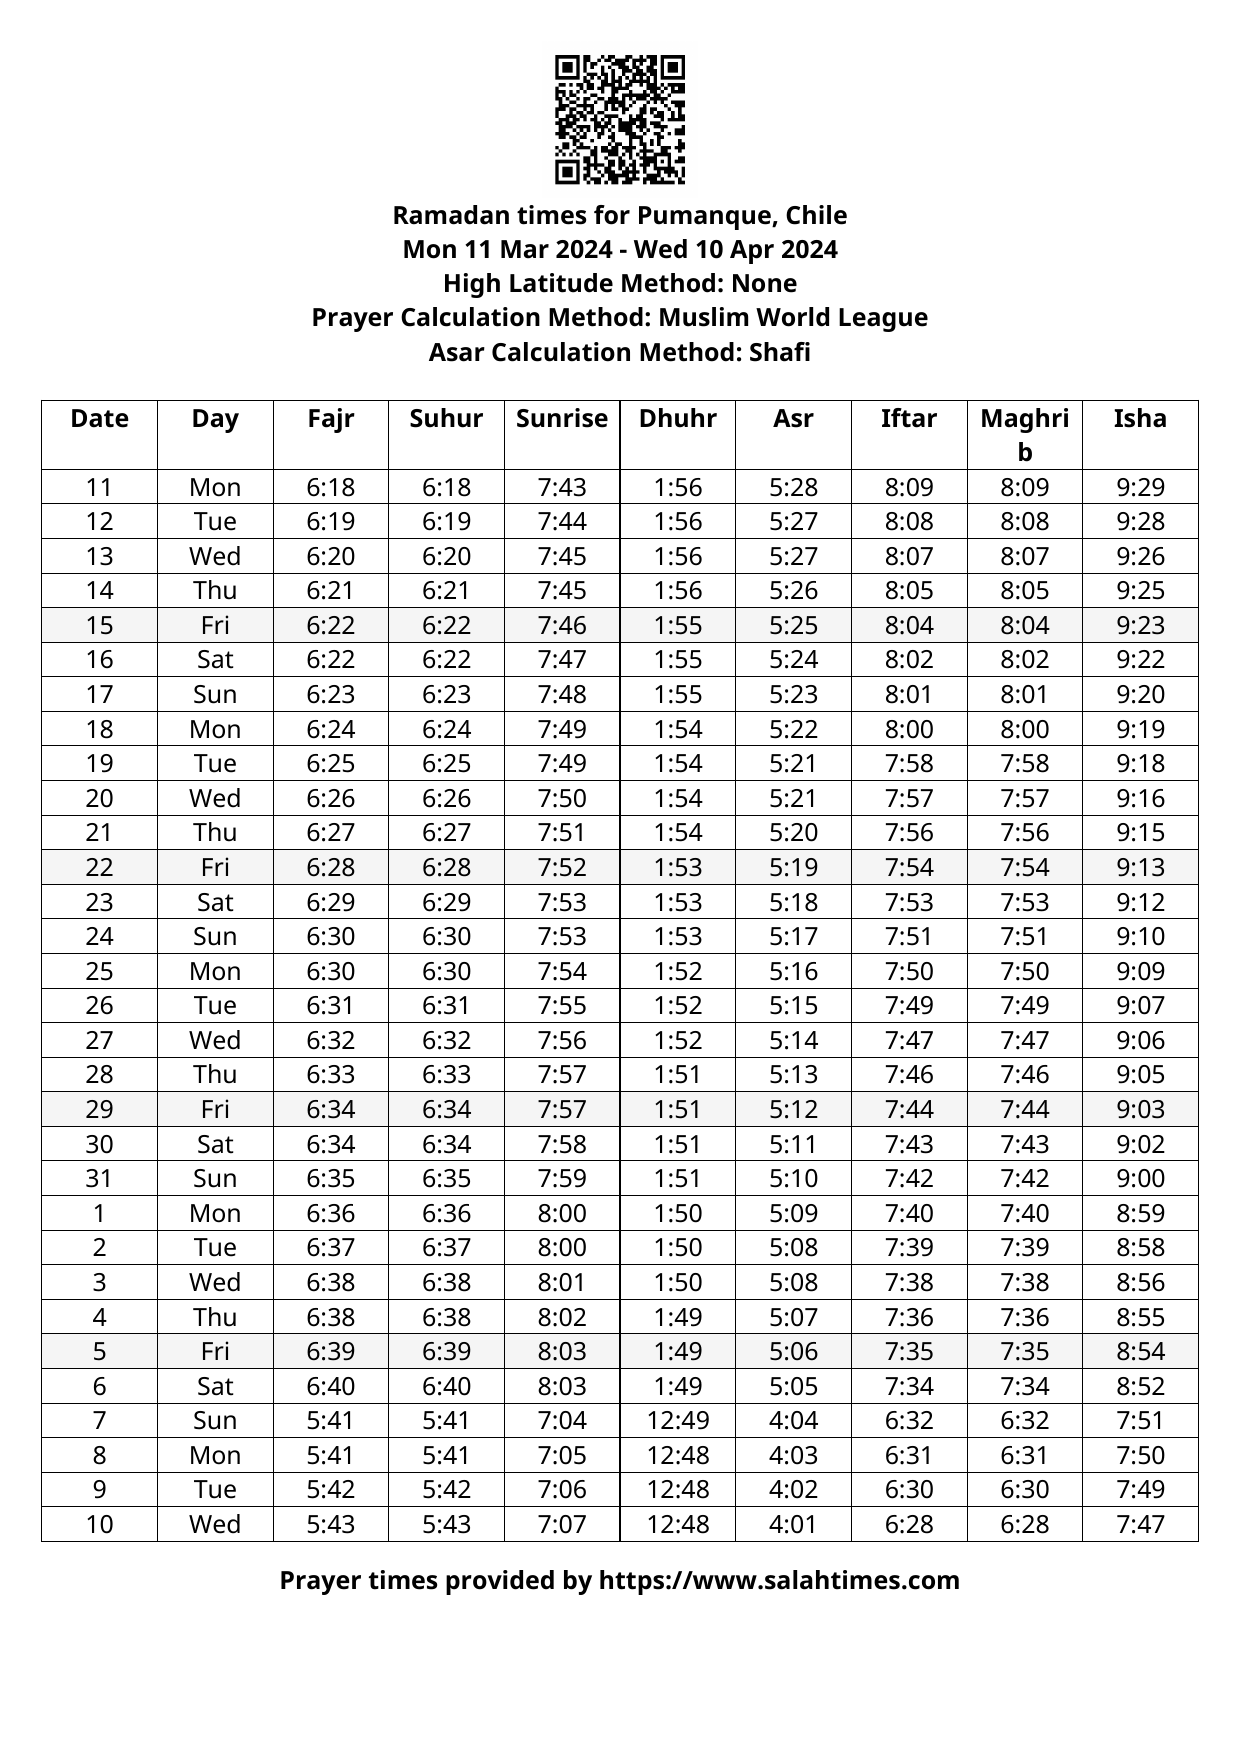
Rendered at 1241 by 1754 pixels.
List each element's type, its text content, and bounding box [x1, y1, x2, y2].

table_cell 6:32 [274, 1023, 388, 1057]
table_cell 5:08 [736, 1231, 851, 1264]
table_cell 7:39 [852, 1231, 967, 1264]
table_cell 9:00 [1083, 1161, 1198, 1195]
table_cell 9:13 [1083, 850, 1198, 884]
table_cell 6:35 [389, 1161, 504, 1195]
table_cell 5:12 [736, 1092, 851, 1126]
table_cell 16 [42, 643, 157, 676]
table_cell 8:59 [1083, 1196, 1198, 1229]
table_cell 7:44 [505, 504, 619, 538]
table_cell 7:49 [968, 989, 1082, 1022]
table_cell 5:18 [736, 885, 851, 918]
table_cell 7:49 [505, 746, 619, 780]
table_cell 6:30 [274, 919, 388, 953]
table_cell 5:25 [736, 608, 851, 642]
table_cell 25 [42, 954, 157, 987]
table_cell 1:52 [621, 989, 735, 1022]
table_cell 7:53 [505, 885, 619, 918]
table_cell 4:04 [736, 1404, 851, 1437]
table_cell Tue [158, 989, 273, 1022]
table_cell 8:52 [1083, 1369, 1198, 1402]
table_cell 1:52 [621, 954, 735, 987]
table_cell 8:02 [968, 643, 1082, 676]
table_cell 7:50 [1083, 1438, 1198, 1472]
table_cell 5:15 [736, 989, 851, 1022]
table_cell 13 [42, 539, 157, 572]
table_cell 5:16 [736, 954, 851, 987]
table_cell 7:58 [968, 746, 1082, 780]
table_cell 7:49 [1083, 1473, 1198, 1506]
table_cell 7:53 [968, 885, 1082, 918]
table_cell 6:26 [274, 781, 388, 814]
table_cell 6:36 [274, 1196, 388, 1229]
table_cell 6:20 [389, 539, 504, 572]
table_cell 7:50 [852, 954, 967, 987]
table_cell 6:28 [852, 1507, 967, 1541]
table_cell 7:05 [505, 1438, 619, 1472]
table_cell 7:53 [505, 919, 619, 953]
table_cell 5:21 [736, 746, 851, 780]
table_cell Wed [158, 1023, 273, 1057]
table_cell 9:09 [1083, 954, 1198, 987]
table_cell 7:44 [968, 1092, 1082, 1126]
table_cell 1:52 [621, 1023, 735, 1057]
table_cell 6:38 [389, 1265, 504, 1299]
table_cell 1:54 [621, 746, 735, 780]
table_cell 20 [42, 781, 157, 814]
table_cell 4:01 [736, 1507, 851, 1541]
table_cell 1:51 [621, 1127, 735, 1160]
table_cell 9 [42, 1473, 157, 1506]
table_cell 5:41 [274, 1438, 388, 1472]
table_cell 6:22 [274, 608, 388, 642]
table_cell 5:11 [736, 1127, 851, 1160]
table_cell 6:38 [389, 1300, 504, 1333]
table_cell 7:46 [968, 1058, 1082, 1091]
text High Latitude Method: None [42, 266, 1198, 300]
table_cell 8:00 [968, 712, 1082, 745]
table_cell 1:49 [621, 1334, 735, 1368]
table_cell 5:43 [274, 1507, 388, 1541]
table_header Dhuhr [621, 401, 735, 469]
table_cell 7:36 [968, 1300, 1082, 1333]
table_cell 8:01 [968, 677, 1082, 711]
table_cell 9:15 [1083, 816, 1198, 849]
table_cell 2 [42, 1231, 157, 1264]
table_cell 1:51 [621, 1161, 735, 1195]
table_cell 6:21 [389, 574, 504, 607]
table_header Isha [1083, 401, 1198, 469]
table_cell 7:54 [968, 850, 1082, 884]
table_cell Sun [158, 919, 273, 953]
table_cell 8:00 [505, 1231, 619, 1264]
table_cell 7:47 [968, 1023, 1082, 1057]
table_cell Sat [158, 1127, 273, 1160]
table_cell 5:27 [736, 504, 851, 538]
table_cell 9:19 [1083, 712, 1198, 745]
table_cell 6:34 [274, 1092, 388, 1126]
table_cell 5:23 [736, 677, 851, 711]
table_cell 8:09 [852, 470, 967, 503]
table_cell 9:28 [1083, 504, 1198, 538]
table_cell 6:30 [389, 919, 504, 953]
table_cell 5:26 [736, 574, 851, 607]
table_cell 8:04 [968, 608, 1082, 642]
table_cell 7:40 [852, 1196, 967, 1229]
table_cell 6:26 [389, 781, 504, 814]
table_cell 5:07 [736, 1300, 851, 1333]
table_cell 8:08 [968, 504, 1082, 538]
table_cell Fri [158, 850, 273, 884]
table_cell 6:18 [389, 470, 504, 503]
table_cell 8:04 [852, 608, 967, 642]
table_cell Thu [158, 1058, 273, 1091]
table_cell 8:08 [852, 504, 967, 538]
table_cell 8:01 [505, 1265, 619, 1299]
table_cell 7:51 [505, 816, 619, 849]
table_header Iftar [852, 401, 967, 469]
table_cell 9:05 [1083, 1058, 1198, 1091]
table_cell 6:25 [389, 746, 504, 780]
table_cell Wed [158, 1507, 273, 1541]
table_cell 5:42 [389, 1473, 504, 1506]
table_cell 6:24 [389, 712, 504, 745]
table_cell 7:49 [505, 712, 619, 745]
table_cell 9:20 [1083, 677, 1198, 711]
table_cell 6:29 [389, 885, 504, 918]
table_cell 4:02 [736, 1473, 851, 1506]
table_cell 7:47 [505, 643, 619, 676]
table_cell 7:54 [852, 850, 967, 884]
table_cell 6:22 [389, 643, 504, 676]
table_cell Tue [158, 1231, 273, 1264]
table_cell 6:37 [389, 1231, 504, 1264]
table_cell 7:45 [505, 539, 619, 572]
table_cell 8:58 [1083, 1231, 1198, 1264]
table_cell 6:28 [389, 850, 504, 884]
table_cell 6:19 [389, 504, 504, 538]
table_cell 5:24 [736, 643, 851, 676]
table_cell 7:34 [968, 1369, 1082, 1402]
table_cell 6:38 [274, 1265, 388, 1299]
picture [542, 41, 699, 198]
table_cell Tue [158, 504, 273, 538]
table_cell 5:13 [736, 1058, 851, 1091]
table_cell 5:14 [736, 1023, 851, 1057]
table_cell 5:41 [274, 1404, 388, 1437]
table_cell 7:40 [968, 1196, 1082, 1229]
table_cell 6:31 [389, 989, 504, 1022]
table_cell 1:56 [621, 574, 735, 607]
table_cell 7:34 [852, 1369, 967, 1402]
table_cell 7:57 [505, 1058, 619, 1091]
table_cell 5:05 [736, 1369, 851, 1402]
table_cell 8:55 [1083, 1300, 1198, 1333]
table_cell 6:33 [274, 1058, 388, 1091]
table_cell 6:20 [274, 539, 388, 572]
table_cell 9:02 [1083, 1127, 1198, 1160]
table_cell 7:42 [968, 1161, 1082, 1195]
table_cell Thu [158, 816, 273, 849]
table_cell 7:58 [852, 746, 967, 780]
table_cell Mon [158, 470, 273, 503]
table_cell 8:00 [505, 1196, 619, 1229]
table_cell 6:30 [274, 954, 388, 987]
table_cell 7:56 [505, 1023, 619, 1057]
table_cell 6:21 [274, 574, 388, 607]
table_cell 6:28 [274, 850, 388, 884]
table_cell 1:50 [621, 1265, 735, 1299]
table_cell 4 [42, 1300, 157, 1333]
table_cell 6:38 [274, 1300, 388, 1333]
table_cell 6:18 [274, 470, 388, 503]
table_cell 8 [42, 1438, 157, 1472]
table_cell 9:06 [1083, 1023, 1198, 1057]
table_cell 5:27 [736, 539, 851, 572]
table_cell 5 [42, 1334, 157, 1368]
table_cell Wed [158, 1265, 273, 1299]
table_cell 1:54 [621, 781, 735, 814]
table_cell 9:12 [1083, 885, 1198, 918]
table_cell 1:51 [621, 1058, 735, 1091]
table_cell 7:49 [852, 989, 967, 1022]
table_cell 8:05 [968, 574, 1082, 607]
table_cell 8:56 [1083, 1265, 1198, 1299]
table_cell 1:54 [621, 712, 735, 745]
table_cell 12:48 [621, 1507, 735, 1541]
table_cell 5:22 [736, 712, 851, 745]
table_cell 1:55 [621, 608, 735, 642]
table_cell 7:44 [852, 1092, 967, 1126]
table_header Date [42, 401, 157, 469]
table_cell 6:27 [274, 816, 388, 849]
table_cell 5:28 [736, 470, 851, 503]
table_cell 8:02 [505, 1300, 619, 1333]
table_cell 27 [42, 1023, 157, 1057]
table_cell Sun [158, 1161, 273, 1195]
table_cell 9:29 [1083, 470, 1198, 503]
table_cell 10 [42, 1507, 157, 1541]
table_cell 6:27 [389, 816, 504, 849]
table_cell 7:51 [968, 919, 1082, 953]
table_cell 7:46 [852, 1058, 967, 1091]
table_cell 5:41 [389, 1438, 504, 1472]
table_cell 7:04 [505, 1404, 619, 1437]
table_cell Mon [158, 954, 273, 987]
table_cell 9:10 [1083, 919, 1198, 953]
table_cell 6:36 [389, 1196, 504, 1229]
table_cell 1:49 [621, 1369, 735, 1402]
table_cell 12:48 [621, 1473, 735, 1506]
table_cell 1:50 [621, 1231, 735, 1264]
table_cell 6:40 [389, 1369, 504, 1402]
table_cell 1:55 [621, 677, 735, 711]
table_cell 5:08 [736, 1265, 851, 1299]
table_cell 6:33 [389, 1058, 504, 1091]
table_cell 7:45 [505, 574, 619, 607]
table_cell 9:18 [1083, 746, 1198, 780]
table_cell 8:00 [852, 712, 967, 745]
table_cell Fri [158, 1334, 273, 1368]
table_header Suhur [389, 401, 504, 469]
table_cell 7:35 [968, 1334, 1082, 1368]
table_cell 1:55 [621, 643, 735, 676]
table_cell 8:07 [968, 539, 1082, 572]
table_cell 7:52 [505, 850, 619, 884]
table_cell 7:56 [852, 816, 967, 849]
table_cell 7:43 [505, 470, 619, 503]
table_cell 6:30 [968, 1473, 1082, 1506]
table_cell 6:32 [968, 1404, 1082, 1437]
table_cell 30 [42, 1127, 157, 1160]
table_cell 1:53 [621, 919, 735, 953]
table_cell 6:28 [968, 1507, 1082, 1541]
table_cell 7:42 [852, 1161, 967, 1195]
table_cell 7:56 [968, 816, 1082, 849]
table_cell 6:23 [389, 677, 504, 711]
table_cell 5:06 [736, 1334, 851, 1368]
table_cell 1:54 [621, 816, 735, 849]
table_cell 6:34 [389, 1092, 504, 1126]
table_cell 6:32 [852, 1404, 967, 1437]
table_cell 7:57 [505, 1092, 619, 1126]
table_cell Sat [158, 643, 273, 676]
table_cell 3 [42, 1265, 157, 1299]
table_cell 7:36 [852, 1300, 967, 1333]
table_cell 9:22 [1083, 643, 1198, 676]
table_cell 5:43 [389, 1507, 504, 1541]
table_cell 6:19 [274, 504, 388, 538]
table_cell 7:57 [968, 781, 1082, 814]
table_cell 1:56 [621, 504, 735, 538]
table_cell 6:34 [389, 1127, 504, 1160]
table_cell 6:39 [389, 1334, 504, 1368]
table_cell Tue [158, 746, 273, 780]
table_cell 12:48 [621, 1438, 735, 1472]
table_cell 7:53 [852, 885, 967, 918]
table_cell 18 [42, 712, 157, 745]
table_cell 12 [42, 504, 157, 538]
table_cell 9:25 [1083, 574, 1198, 607]
table_cell 31 [42, 1161, 157, 1195]
table_cell Sat [158, 885, 273, 918]
table_header Maghrib [968, 401, 1082, 469]
table_cell 24 [42, 919, 157, 953]
table_cell 8:03 [505, 1334, 619, 1368]
table_cell 8:54 [1083, 1334, 1198, 1368]
table_header Day [158, 401, 273, 469]
table_cell 5:21 [736, 781, 851, 814]
table_cell 1:53 [621, 885, 735, 918]
table_cell 8:02 [852, 643, 967, 676]
table_cell 7:07 [505, 1507, 619, 1541]
table_cell 1:50 [621, 1196, 735, 1229]
table_cell 29 [42, 1092, 157, 1126]
table_cell Fri [158, 1092, 273, 1126]
table_cell 5:42 [274, 1473, 388, 1506]
table_cell 6:31 [852, 1438, 967, 1472]
table_cell 6:30 [389, 954, 504, 987]
table_cell 1:53 [621, 850, 735, 884]
table_cell Sun [158, 1404, 273, 1437]
table_cell 6:31 [274, 989, 388, 1022]
table_cell 7:38 [852, 1265, 967, 1299]
table_cell 8:07 [852, 539, 967, 572]
table_cell 1:51 [621, 1092, 735, 1126]
table_cell 8:01 [852, 677, 967, 711]
table_cell 5:20 [736, 816, 851, 849]
table_cell 6:22 [274, 643, 388, 676]
table_cell 7:39 [968, 1231, 1082, 1264]
table_cell 9:16 [1083, 781, 1198, 814]
table_cell 5:17 [736, 919, 851, 953]
table_cell 17 [42, 677, 157, 711]
table_cell 4:03 [736, 1438, 851, 1472]
table_cell Fri [158, 608, 273, 642]
table_header Asr [736, 401, 851, 469]
table_cell 6:35 [274, 1161, 388, 1195]
table_cell 9:23 [1083, 608, 1198, 642]
table_cell 7:51 [1083, 1404, 1198, 1437]
table_cell 7:43 [968, 1127, 1082, 1160]
table_cell 5:19 [736, 850, 851, 884]
table_cell 9:07 [1083, 989, 1198, 1022]
table_cell 6:37 [274, 1231, 388, 1264]
table_cell 6:34 [274, 1127, 388, 1160]
table_cell 6:29 [274, 885, 388, 918]
table_header Sunrise [505, 401, 619, 469]
table_cell 7:50 [968, 954, 1082, 987]
table_cell 7:50 [505, 781, 619, 814]
text Prayer times provided by https://www.salahtimes.com [42, 1563, 1198, 1597]
table_cell 6:24 [274, 712, 388, 745]
text Ramadan times for Pumanque, Chile [42, 198, 1198, 232]
table_cell Wed [158, 781, 273, 814]
table_cell 8:03 [505, 1369, 619, 1402]
table_cell 8:05 [852, 574, 967, 607]
table_cell 6:25 [274, 746, 388, 780]
table_cell 7 [42, 1404, 157, 1437]
table_cell 28 [42, 1058, 157, 1091]
table_cell 7:47 [1083, 1507, 1198, 1541]
table_cell 9:26 [1083, 539, 1198, 572]
table_cell Sat [158, 1369, 273, 1402]
table_cell Sun [158, 677, 273, 711]
table_cell 1:49 [621, 1300, 735, 1333]
table_cell 7:58 [505, 1127, 619, 1160]
table_header Fajr [274, 401, 388, 469]
table_cell 7:55 [505, 989, 619, 1022]
table_cell 22 [42, 850, 157, 884]
table_cell 19 [42, 746, 157, 780]
table_cell 7:57 [852, 781, 967, 814]
table_cell 7:54 [505, 954, 619, 987]
table_cell 6:40 [274, 1369, 388, 1402]
table_cell 6 [42, 1369, 157, 1402]
table_cell 6:23 [274, 677, 388, 711]
table_cell 5:09 [736, 1196, 851, 1229]
table_cell 7:51 [852, 919, 967, 953]
text Prayer Calculation Method: Muslim World League [42, 300, 1198, 334]
table_cell 5:10 [736, 1161, 851, 1195]
table_cell 7:46 [505, 608, 619, 642]
table_cell 6:39 [274, 1334, 388, 1368]
table_cell 7:59 [505, 1161, 619, 1195]
table_cell Mon [158, 1438, 273, 1472]
table_cell 5:41 [389, 1404, 504, 1437]
table_cell 21 [42, 816, 157, 849]
table_cell Thu [158, 1300, 273, 1333]
table_cell 14 [42, 574, 157, 607]
text Mon 11 Mar 2024 - Wed 10 Apr 2024 [42, 232, 1198, 266]
table_cell 6:32 [389, 1023, 504, 1057]
table_cell 7:47 [852, 1023, 967, 1057]
table_cell 6:30 [852, 1473, 967, 1506]
table_cell 1 [42, 1196, 157, 1229]
table_cell Thu [158, 574, 273, 607]
table_cell 1:56 [621, 470, 735, 503]
table_cell 7:35 [852, 1334, 967, 1368]
table_cell 9:03 [1083, 1092, 1198, 1126]
table_cell 6:31 [968, 1438, 1082, 1472]
table_cell Mon [158, 1196, 273, 1229]
table_cell 7:38 [968, 1265, 1082, 1299]
table_cell 7:43 [852, 1127, 967, 1160]
table_cell 12:49 [621, 1404, 735, 1437]
table_cell Wed [158, 539, 273, 572]
table_cell 15 [42, 608, 157, 642]
table_cell 7:06 [505, 1473, 619, 1506]
table_cell 6:22 [389, 608, 504, 642]
table_cell Mon [158, 712, 273, 745]
table_cell 23 [42, 885, 157, 918]
table_cell 1:56 [621, 539, 735, 572]
text Asar Calculation Method: Shafi [42, 334, 1198, 368]
table_cell 8:09 [968, 470, 1082, 503]
table_cell 26 [42, 989, 157, 1022]
table_cell 7:48 [505, 677, 619, 711]
table_cell 11 [42, 470, 157, 503]
table_cell Tue [158, 1473, 273, 1506]
